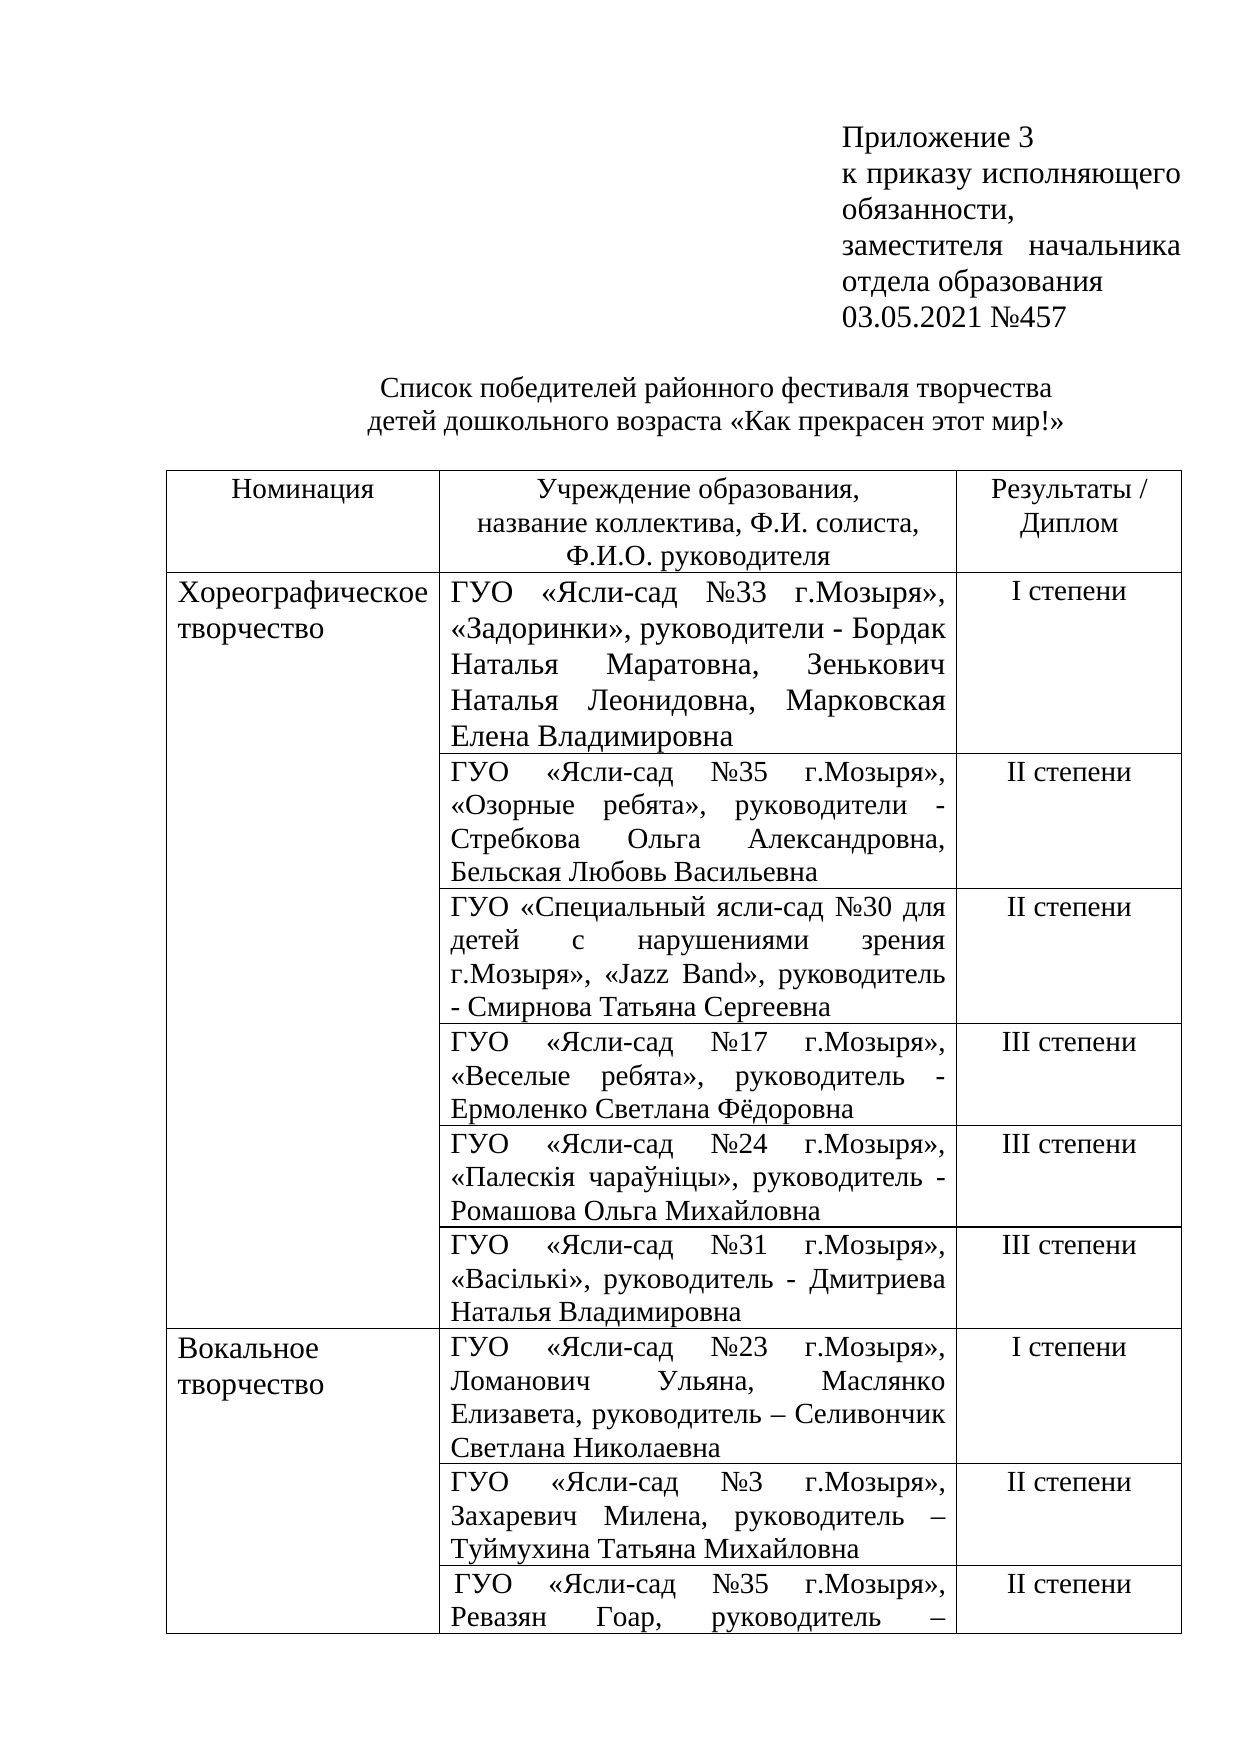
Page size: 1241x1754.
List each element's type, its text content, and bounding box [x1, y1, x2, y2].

table_cell ГУО «Ясли-сад №3 г.Мозыря», Захаревич Милена, руководитель – Туймухина Татьяна Михайловна [440, 1464, 956, 1565]
table_cell II степени [957, 754, 1181, 888]
table_cell ГУО «Ясли-сад №31 г.Мозыря», «Васількі», руководитель - Дмитриева Наталья Владимировна [440, 1228, 956, 1328]
table_cell ГУО «Специальный ясли-сад №30 для детей с нарушениями зрения г.Мозыря», «Jazz Band», руководитель - Смирнова Татьяна Сергеевна [440, 889, 956, 1023]
table_cell II степени [957, 1566, 1181, 1633]
table_cell ГУО «Ясли-сад №23 г.Мозыря», Ломанович Ульяна, Маслянко Елизавета, руководитель – Селивончик Светлана Николаевна [440, 1329, 956, 1463]
table_cell I степени [957, 1329, 1181, 1463]
table_header Учреждение образования, название коллектива, Ф.И. солиста, Ф.И.О. руководителя [440, 471, 956, 572]
table_cell Хореографическое творчество [167, 573, 439, 1328]
table_cell III степени [957, 1126, 1181, 1226]
table_cell ГУО «Ясли-сад №35 г.Мозыря», «Озорные ребята», руководители - Стребкова Ольга Александровна, Бельская Любовь Васильевна [440, 754, 956, 888]
table_cell III степени [957, 1228, 1181, 1328]
table_cell II степени [957, 889, 1181, 1023]
table_header Результаты / Диплом [957, 471, 1181, 572]
table_cell II степени [957, 1464, 1181, 1565]
table_cell ГУО «Ясли-сад №24 г.Мозыря», «Палескія чараўніцы», руководитель - Ромашова Ольга Михайловна [440, 1126, 956, 1226]
text Приложение 3 [842, 118, 1181, 154]
table_header Номинация [167, 471, 439, 572]
table_cell I степени [957, 573, 1181, 753]
text к приказу исполняющего обязанности, заместителя начальника отдела образования [842, 154, 1181, 298]
table_cell ГУО «Ясли-сад №33 г.Мозыря», «Задоринки», руководители - Бордак Наталья Маратовна, Зенькович Наталья Леонидовна, Марковская Елена Владимировна [440, 573, 956, 753]
text Список победителей районного фестиваля творчества [177, 370, 1181, 403]
text 03.05.2021 №457 [842, 298, 1181, 334]
table_cell Вокальное творчество [167, 1329, 439, 1633]
table_cell ГУО «Ясли-сад №17 г.Мозыря», «Веселые ребята», руководитель - Ермоленко Светлана Фёдоровна [440, 1024, 956, 1125]
text детей дошкольного возраста «Как прекрасен этот мир!» [177, 403, 1181, 437]
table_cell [440, 1566, 956, 1633]
table_cell III степени [957, 1024, 1181, 1125]
